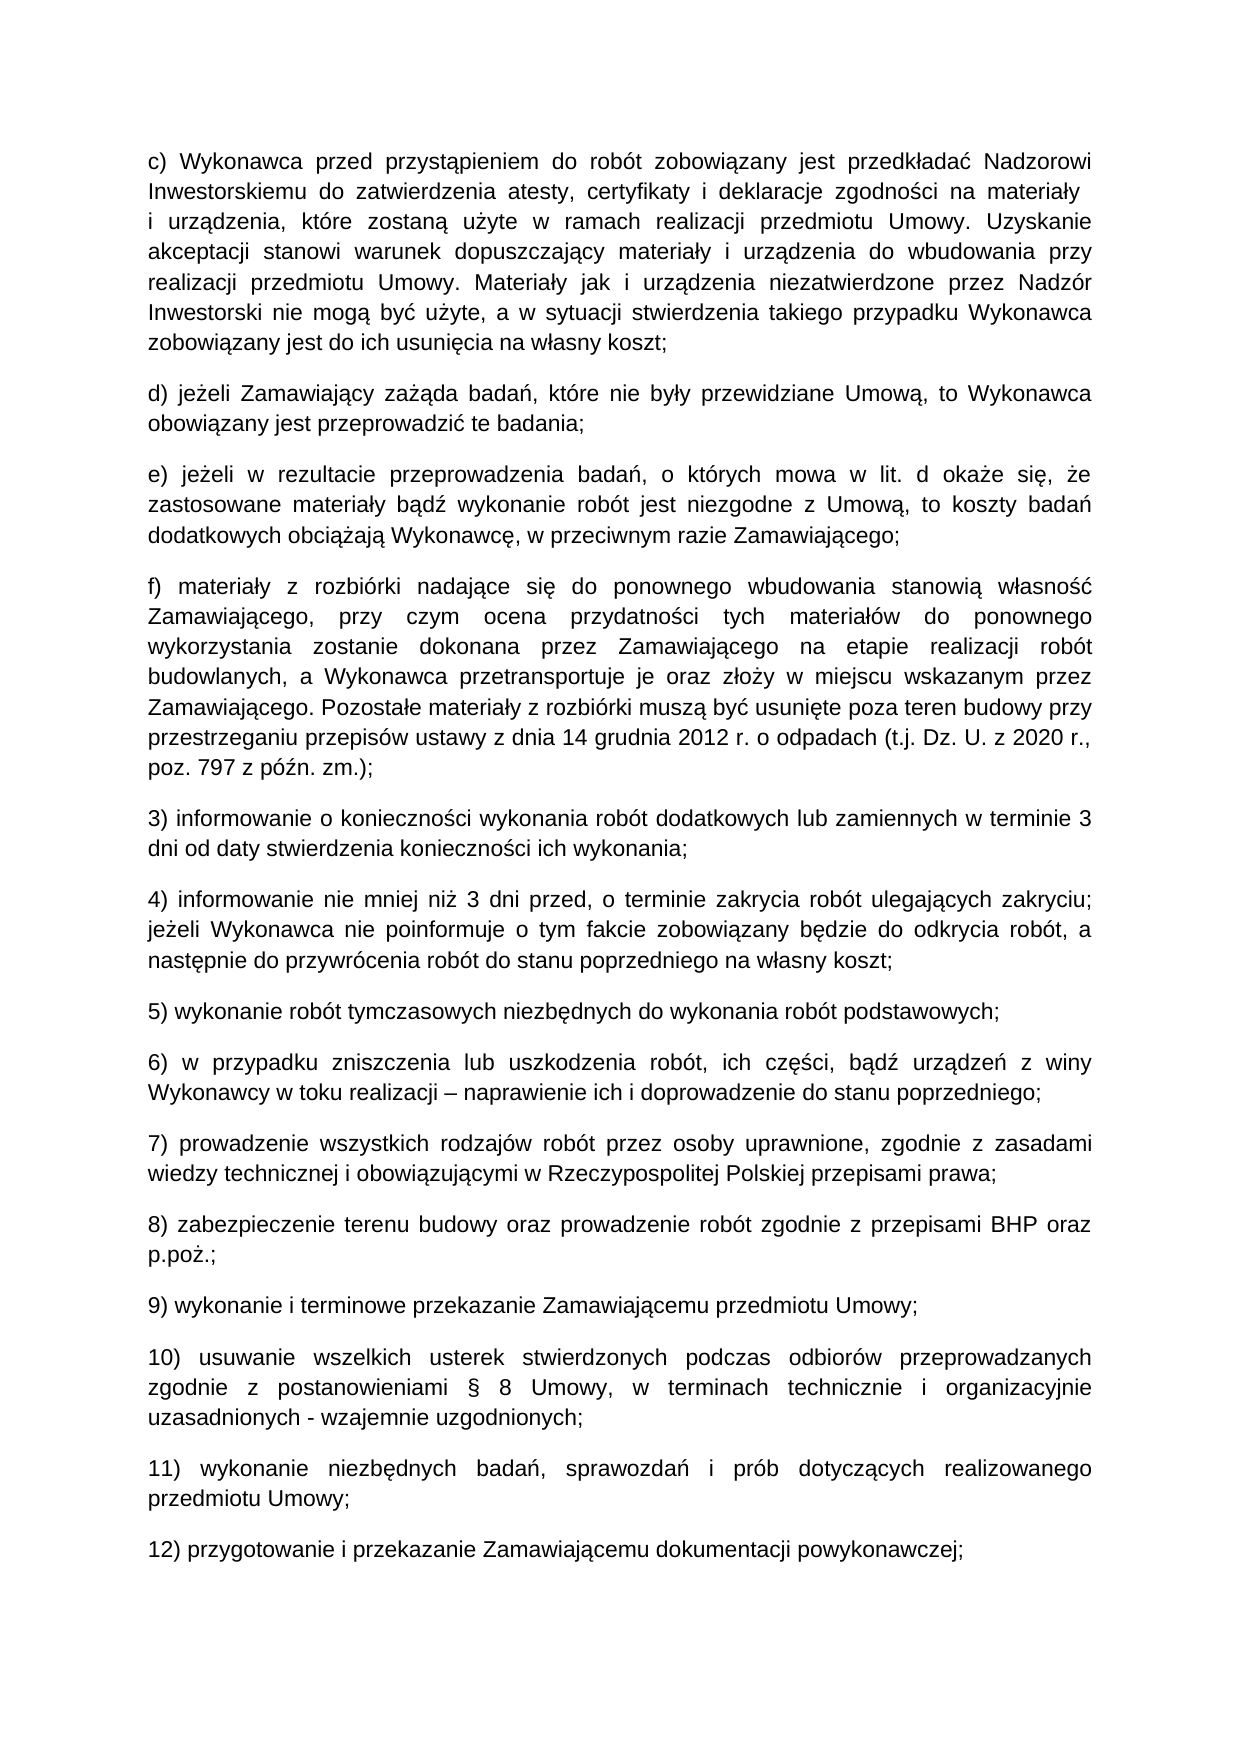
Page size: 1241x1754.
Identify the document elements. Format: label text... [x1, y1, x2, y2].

text 11) wykonanie niezbędnych badań, sprawozdań i prób dotyczących realizowanego przedmiotu Umowy; [148, 1455, 1093, 1511]
text 12) przygotowanie i przekazanie Zamawiającemu dokumentacji powykonawczej; [148, 1536, 1093, 1562]
text f) materiały z rozbiórki nadające się do ponownego wbudowania stanowią własność Zamawiającego, przy czym ocena przydatności tych materiałów do ponownego wykorzystania zostanie dokonana przez Zamawiającego na etapie realizacji robót budowlanych, a Wykonawca przetransportuje je oraz złoży w miejscu wskazanym przez Zamawiającego. Pozostałe materiały z rozbiórki muszą być usunięte poza teren budowy przy przestrzeganiu przepisów ustawy z dnia 14 grudnia 2012 r. o odpadach (t.j. Dz. U. z 2020 r., poz. 797 z późn. zm.); [148, 573, 1093, 780]
text e) jeżeli w rezultacie przeprowadzenia badań, o których mowa w lit. d okaże się, że zastosowane materiały bądź wykonanie robót jest niezgodne z Umową, to koszty badań dodatkowych obciążają Wykonawcę, w przeciwnym razie Zamawiającego; [148, 461, 1093, 548]
text 4) informowanie nie mniej niż 3 dni przed, o terminie zakrycia robót ulegających zakryciu; jeżeli Wykonawca nie poinformuje o tym fakcie zobowiązany będzie do odkrycia robót, a następnie do przywrócenia robót do stanu poprzedniego na własny koszt; [148, 886, 1093, 973]
text 7) prowadzenie wszystkich rodzajów robót przez osoby uprawnione, zgodnie z zasadami wiedzy technicznej i obowiązującymi w Rzeczypospolitej Polskiej przepisami prawa; [148, 1130, 1093, 1186]
text c) Wykonawca przed przystąpieniem do robót zobowiązany jest przedkładać Nadzorowi Inwestorskiemu do zatwierdzenia atesty, certyfikaty i deklaracje zgodności na materiały i urządzenia, które zostaną użyte w ramach realizacji przedmiotu Umowy. Uzyskanie akceptacji stanowi warunek dopuszczający materiały i urządzenia do wbudowania przy realizacji przedmiotu Umowy. Materiały jak i urządzenia niezatwierdzone przez Nadzór Inwestorski nie mogą być użyte, a w sytuacji stwierdzenia takiego przypadku Wykonawca zobowiązany jest do ich usunięcia na własny koszt; [148, 148, 1093, 355]
text 6) w przypadku zniszczenia lub uszkodzenia robót, ich części, bądź urządzeń z winy Wykonawcy w toku realizacji – naprawienie ich i doprowadzenie do stanu poprzedniego; [148, 1049, 1093, 1105]
text 9) wykonanie i terminowe przekazanie Zamawiającemu przedmiotu Umowy; [148, 1292, 1093, 1319]
text 8) zabezpieczenie terenu budowy oraz prowadzenie robót zgodnie z przepisami BHP oraz p.poż.; [148, 1211, 1093, 1268]
text d) jeżeli Zamawiający zażąda badań, które nie były przewidziane Umową, to Wykonawca obowiązany jest przeprowadzić te badania; [148, 380, 1093, 436]
text 10) usuwanie wszelkich usterek stwierdzonych podczas odbiorów przeprowadzanych zgodnie z postanowieniami § 8 Umowy, w terminach technicznie i organizacyjnie uzasadnionych - wzajemnie uzgodnionych; [148, 1343, 1093, 1430]
text 3) informowanie o konieczności wykonania robót dodatkowych lub zamiennych w terminie 3 dni od daty stwierdzenia konieczności ich wykonania; [148, 805, 1093, 861]
text 5) wykonanie robót tymczasowych niezbędnych do wykonania robót podstawowych; [148, 998, 1093, 1024]
